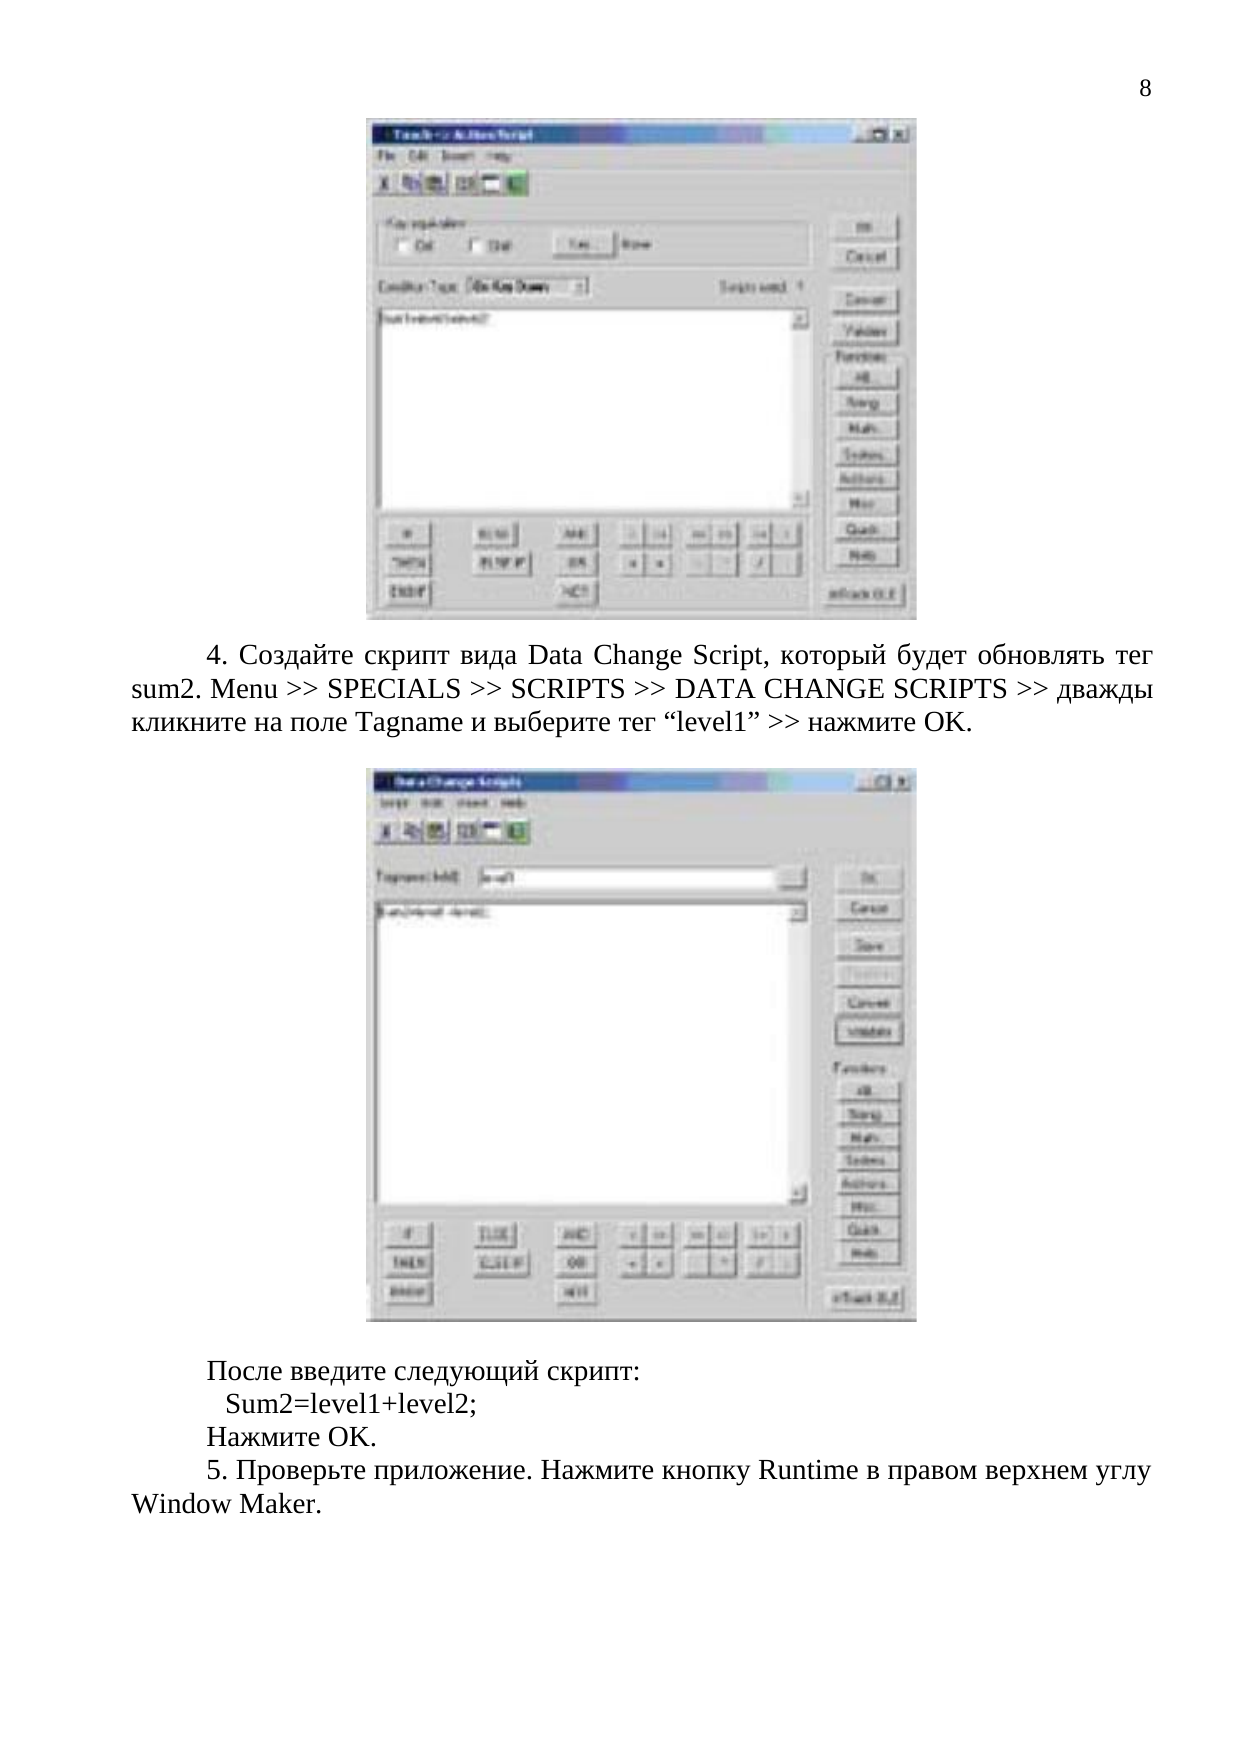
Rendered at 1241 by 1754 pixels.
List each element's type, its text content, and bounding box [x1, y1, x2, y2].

text 8 [1139, 73, 1154, 102]
picture [366, 118, 917, 620]
text 4. Создайте скрипт вида Data Change Script, который будет обновлять тег sum2. Menu >> SPECIALS >> SCRIPTS >> DATA CHANGE SCRIPTS >> дважды кликните на поле Tagname и выберите тег “level1” >> нажмите OK. [131, 638, 1154, 738]
text 5. Проверьте приложение. Нажмите кнопку Runtime в правом верхнем углу Window Maker. [131, 1453, 1158, 1519]
picture [366, 768, 917, 1322]
text Нажмите OK. [206, 1420, 1154, 1453]
text После введите следующий скрипт: Sum2=level1+level2; [206, 1354, 647, 1420]
